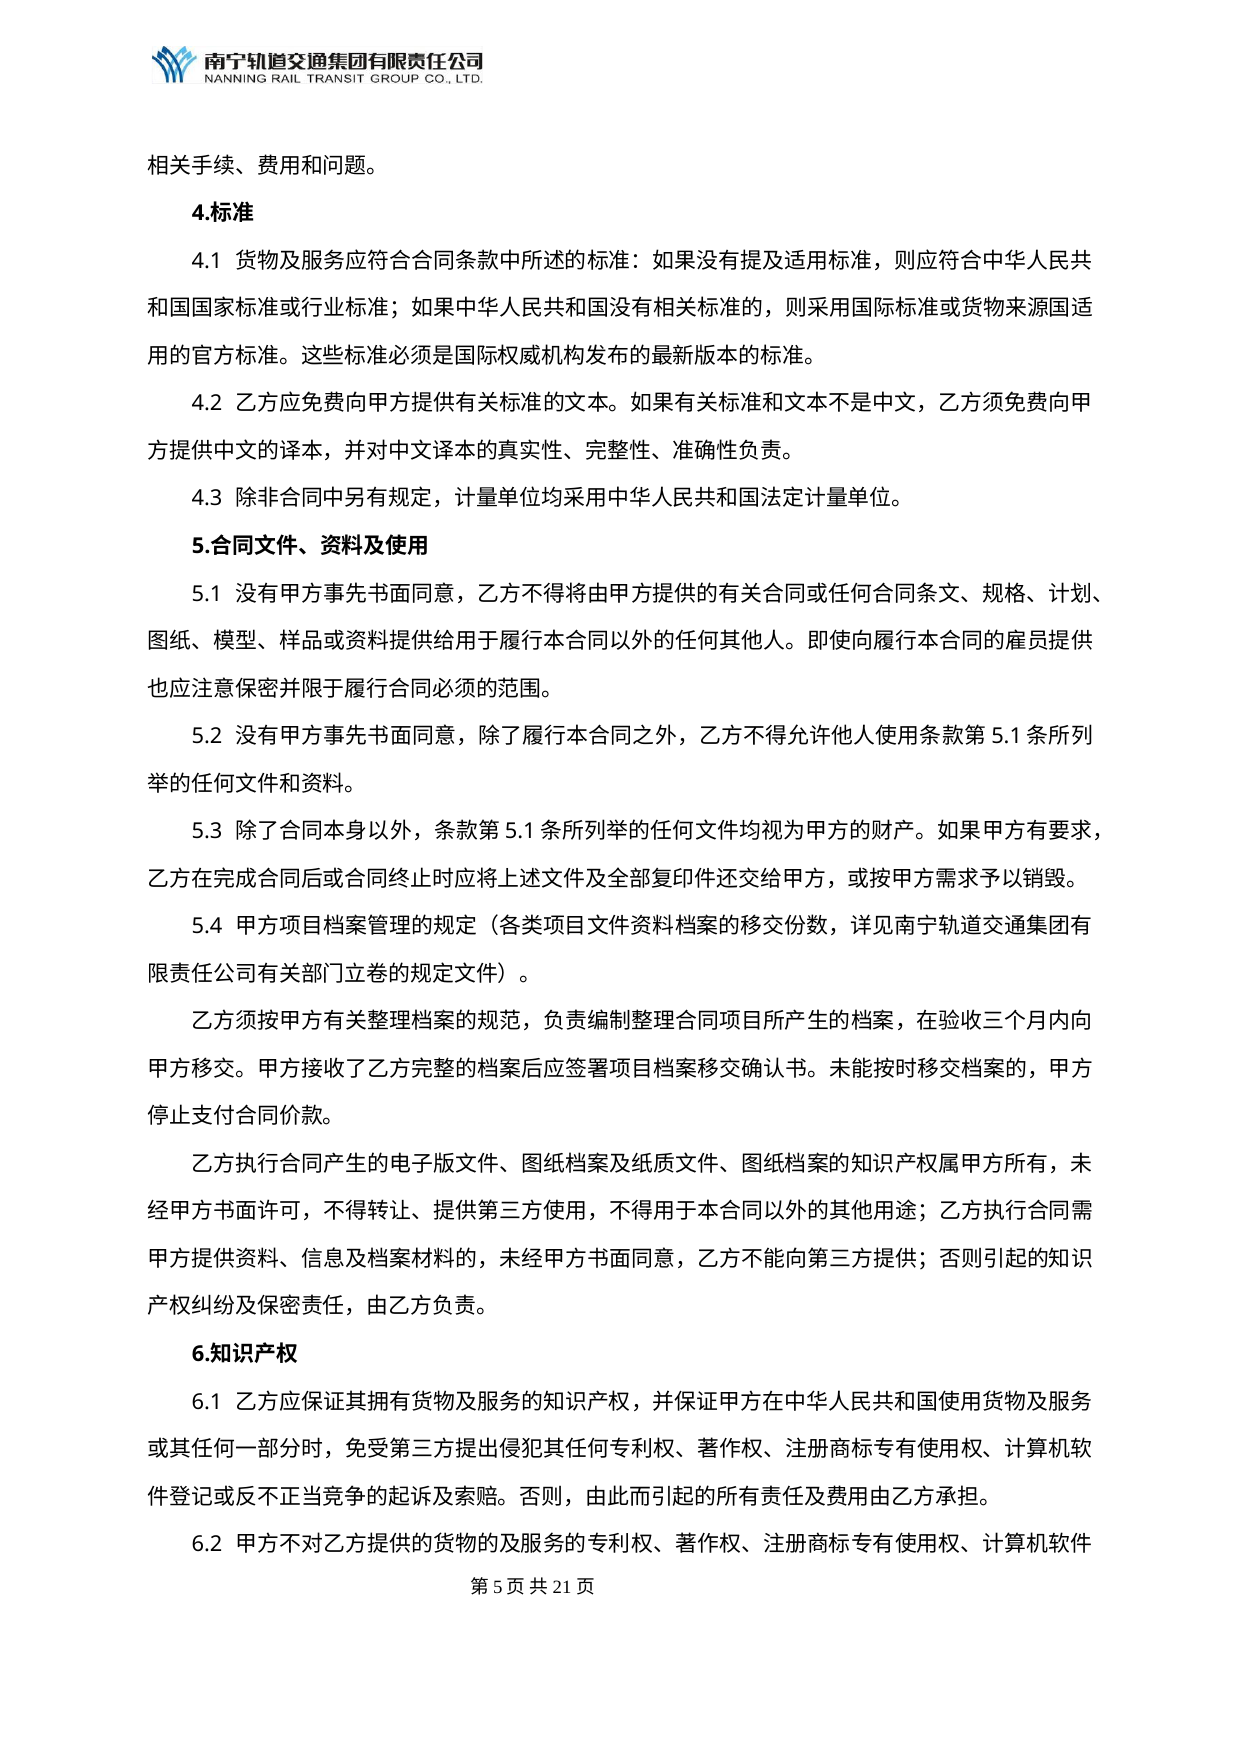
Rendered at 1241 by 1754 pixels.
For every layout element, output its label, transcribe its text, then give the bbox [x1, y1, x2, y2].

text 6.知识产权 [192, 1336, 1093, 1368]
list 货物及服务应符合合同条款中所述的标准：如果没有提及适用标准，则应符合中华人民共和国国家标准或行业标准；如果中华人民共和国没有相关标准的，则采用国际标准或货物来源国适用的官方标准。这些标准必须是国际权威机构发布的最新版本的标准。 [148, 243, 1093, 369]
list 除非合同中另有规定，计量单位均采用中华人民共和国法定计量单位。 [148, 480, 1093, 512]
list 乙方应免费向甲方提供有关标准的文本。如果有关标准和文本不是中文，乙方须免费向甲方提供中文的译本，并对中文译本的真实性、完整性、准确性负责。 [148, 385, 1093, 464]
text 4.标准 [192, 195, 1093, 227]
picture [151, 46, 483, 84]
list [148, 1526, 1093, 1558]
list 没有甲方事先书面同意，除了履行本合同之外，乙方不得允许他人使用条款第5.1条所列举的任何文件和资料。 [148, 718, 1093, 797]
text 乙方须按甲方有关整理档案的规范，负责编制整理合同项目所产生的档案，在验收三个月内向甲方移交。甲方接收了乙方完整的档案后应签署项目档案移交确认书。未能按时移交档案的，甲方停止支付合同价款。 [148, 1003, 1093, 1130]
list 甲方项目档案管理的规定（各类项目文件资料档案的移交份数，详见南宁轨道交通集团有限责任公司有关部门立卷的规定文件）。 [148, 908, 1093, 988]
list 没有甲方事先书面同意，乙方不得将由甲方提供的有关合同或任何合同条文、规格、计划、图纸、模型、样品或资料提供给用于履行本合同以外的任何其他人。即使向履行本合同的雇员提供，也应注意保密并限于履行合同必须的范围。 [148, 576, 1093, 702]
text 5.合同文件、资料及使用 [192, 528, 1093, 560]
list 乙方应保证其拥有货物及服务的知识产权，并保证甲方在中华人民共和国使用货物及服务或其任何一部分时，免受第三方提出侵犯其任何专利权、著作权、注册商标专有使用权、计算机软件登记或反不正当竞争的起诉及索赔。否则，由此而引起的所有责任及费用由乙方承担。 [148, 1384, 1093, 1510]
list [148, 148, 1093, 179]
text 乙方执行合同产生的电子版文件、图纸档案及纸质文件、图纸档案的知识产权属甲方所有，未经甲方书面许可，不得转让、提供第三方使用，不得用于本合同以外的其他用途；乙方执行合同需甲方提供资料、信息及档案材料的，未经甲方书面同意，乙方不能向第三方提供；否则引起的知识产权纠纷及保密责任，由乙方负责。 [148, 1146, 1093, 1320]
list 除了合同本身以外，条款第5.1条所列举的任何文件均视为甲方的财产。如果甲方有要求，乙方在完成合同后或合同终止时应将上述文件及全部复印件还交给甲方，或按甲方需求予以销毁。 [148, 813, 1093, 893]
